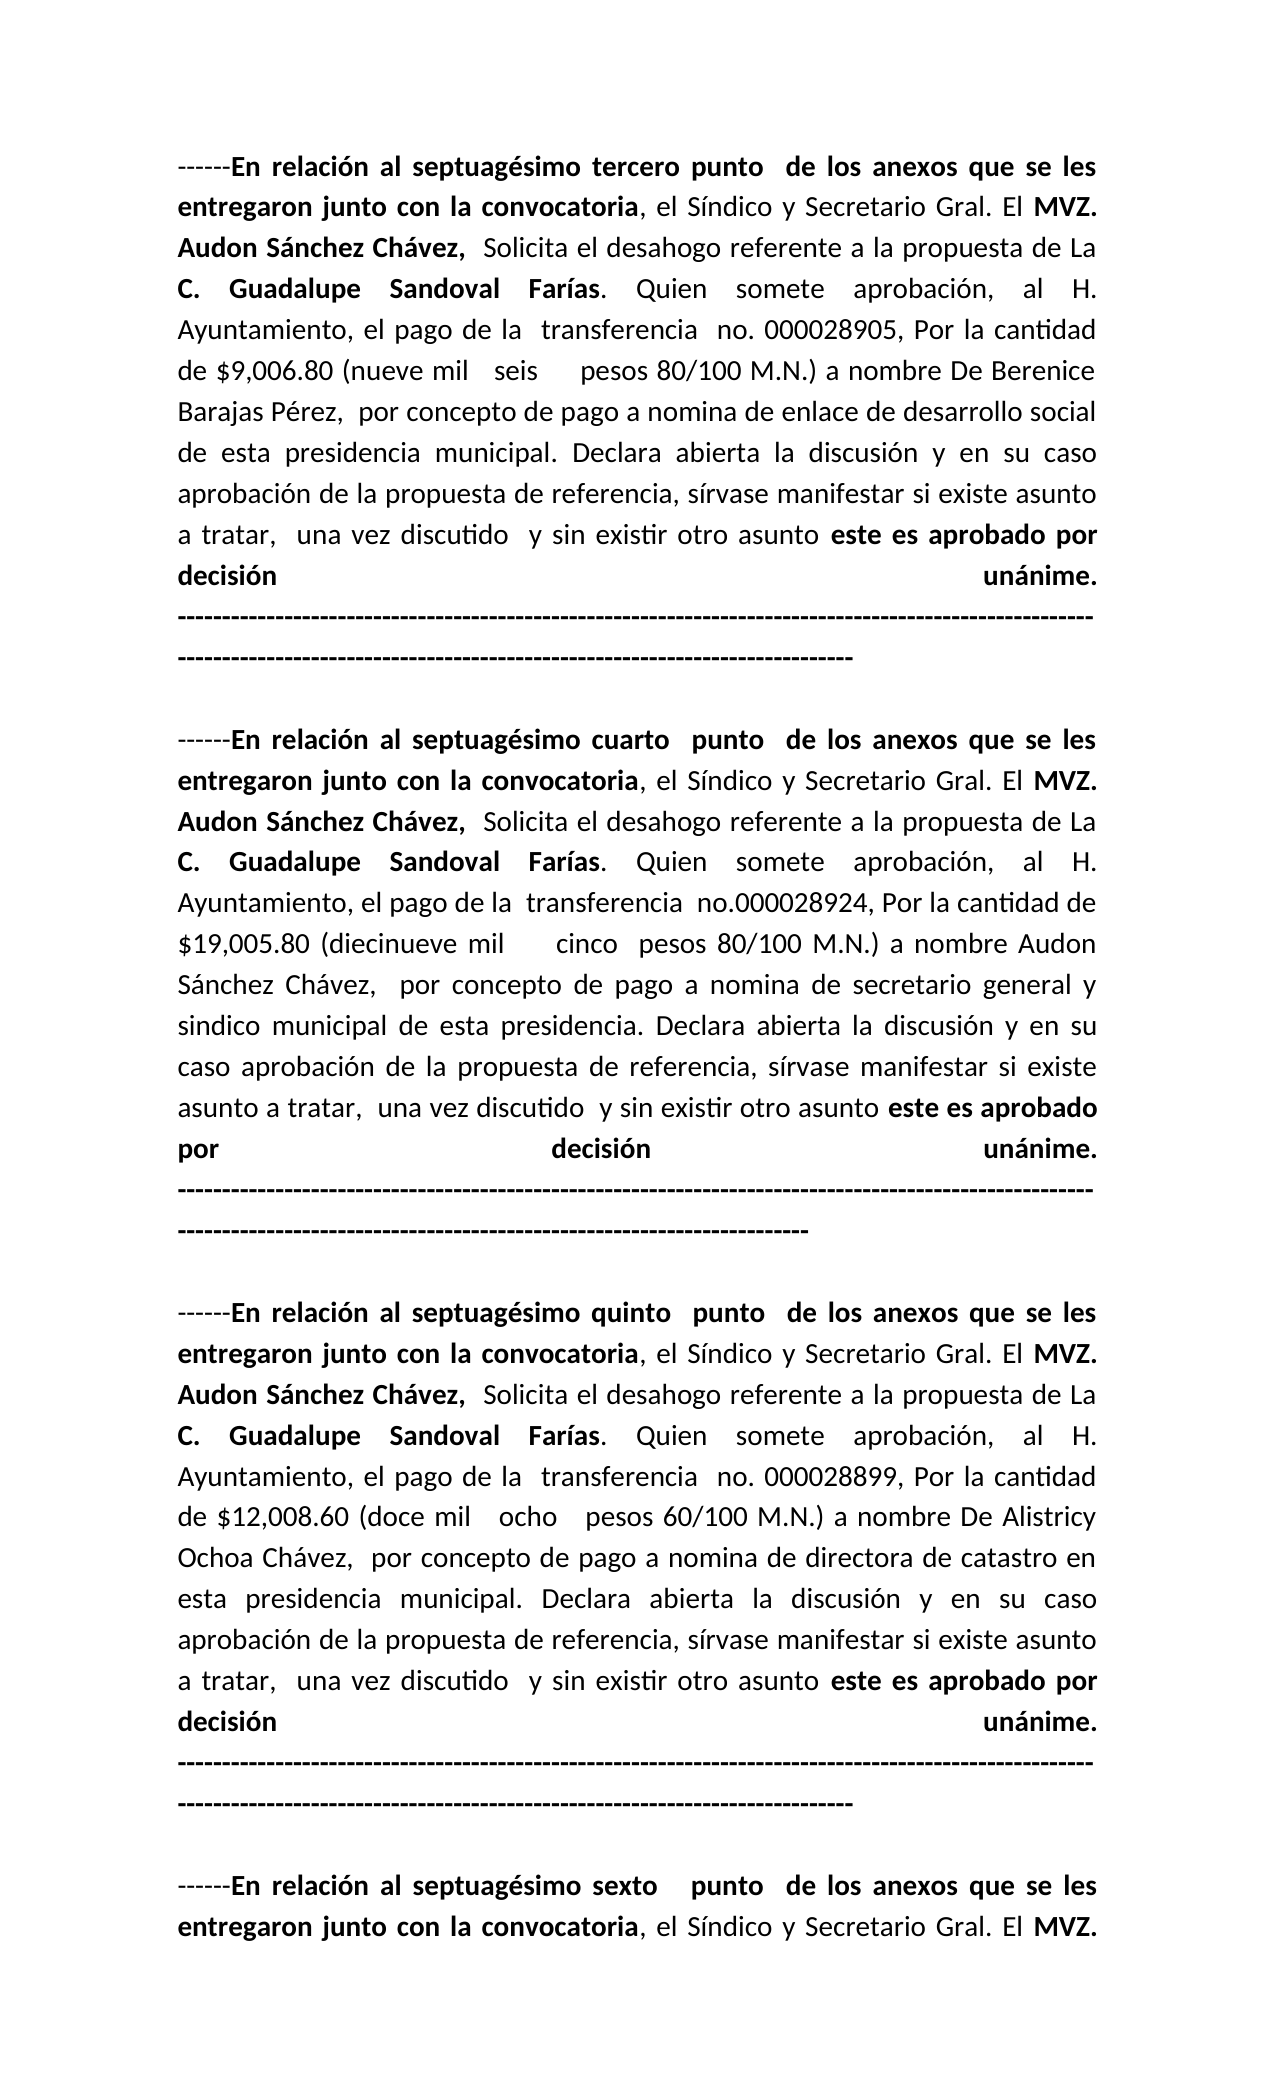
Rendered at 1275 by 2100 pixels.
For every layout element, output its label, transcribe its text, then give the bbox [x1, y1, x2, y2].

text ------En relación al septuagésimo cuarto punto de los anexos que se les entregaron junto con la convocatoria, el Síndico y Secretario Gral. El MVZ. Audon Sánchez Chávez, Solicita el desahogo referente a la propuesta de La C. Guadalupe Sandoval Farías. Quien somete aprobación, al H. Ayuntamiento, el pago de la transferencia no.000028924, Por la cantidad de $19,005.80 (diecinueve mil cinco pesos 80/100 M.N.) a nombre Audon Sánchez Chávez, por concepto de pago a nomina de secretario general y sindico municipal de esta presidencia. Declara abierta la discusión y en su caso aprobación de la propuesta de referencia, sírvase manifestar si existe asunto a tratar, una vez discutido y sin existir otro asunto este es aprobado por decisión unánime. ------------------------------------------------------------------------------------------------------------------------------------------------------------------------------ [177, 721, 1098, 1248]
text ------En relación al septuagésimo quinto punto de los anexos que se les entregaron junto con la convocatoria, el Síndico y Secretario Gral. El MVZ. Audon Sánchez Chávez, Solicita el desahogo referente a la propuesta de La C. Guadalupe Sandoval Farías. Quien somete aprobación, al H. Ayuntamiento, el pago de la transferencia no. 000028899, Por la cantidad de $12,008.60 (doce mil ocho pesos 60/100 M.N.) a nombre De Alistricy Ochoa Chávez, por concepto de pago a nomina de directora de catastro en esta presidencia municipal. Declara abierta la discusión y en su caso aprobación de la propuesta de referencia, sírvase manifestar si existe asunto a tratar, una vez discutido y sin existir otro asunto este es aprobado por decisión unánime. ----------------------------------------------------------------------------------------------------------------------------------------------------------------------------------- [177, 1294, 1098, 1821]
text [177, 1867, 1098, 1943]
text ------En relación al septuagésimo tercero punto de los anexos que se les entregaron junto con la convocatoria, el Síndico y Secretario Gral. El MVZ. Audon Sánchez Chávez, Solicita el desahogo referente a la propuesta de La C. Guadalupe Sandoval Farías. Quien somete aprobación, al H. Ayuntamiento, el pago de la transferencia no. 000028905, Por la cantidad de $9,006.80 (nueve mil seis pesos 80/100 M.N.) a nombre De Berenice Barajas Pérez, por concepto de pago a nomina de enlace de desarrollo social de esta presidencia municipal. Declara abierta la discusión y en su caso aprobación de la propuesta de referencia, sírvase manifestar si existe asunto a tratar, una vez discutido y sin existir otro asunto este es aprobado por decisión unánime. ----------------------------------------------------------------------------------------------------------------------------------------------------------------------------------- [177, 148, 1098, 674]
